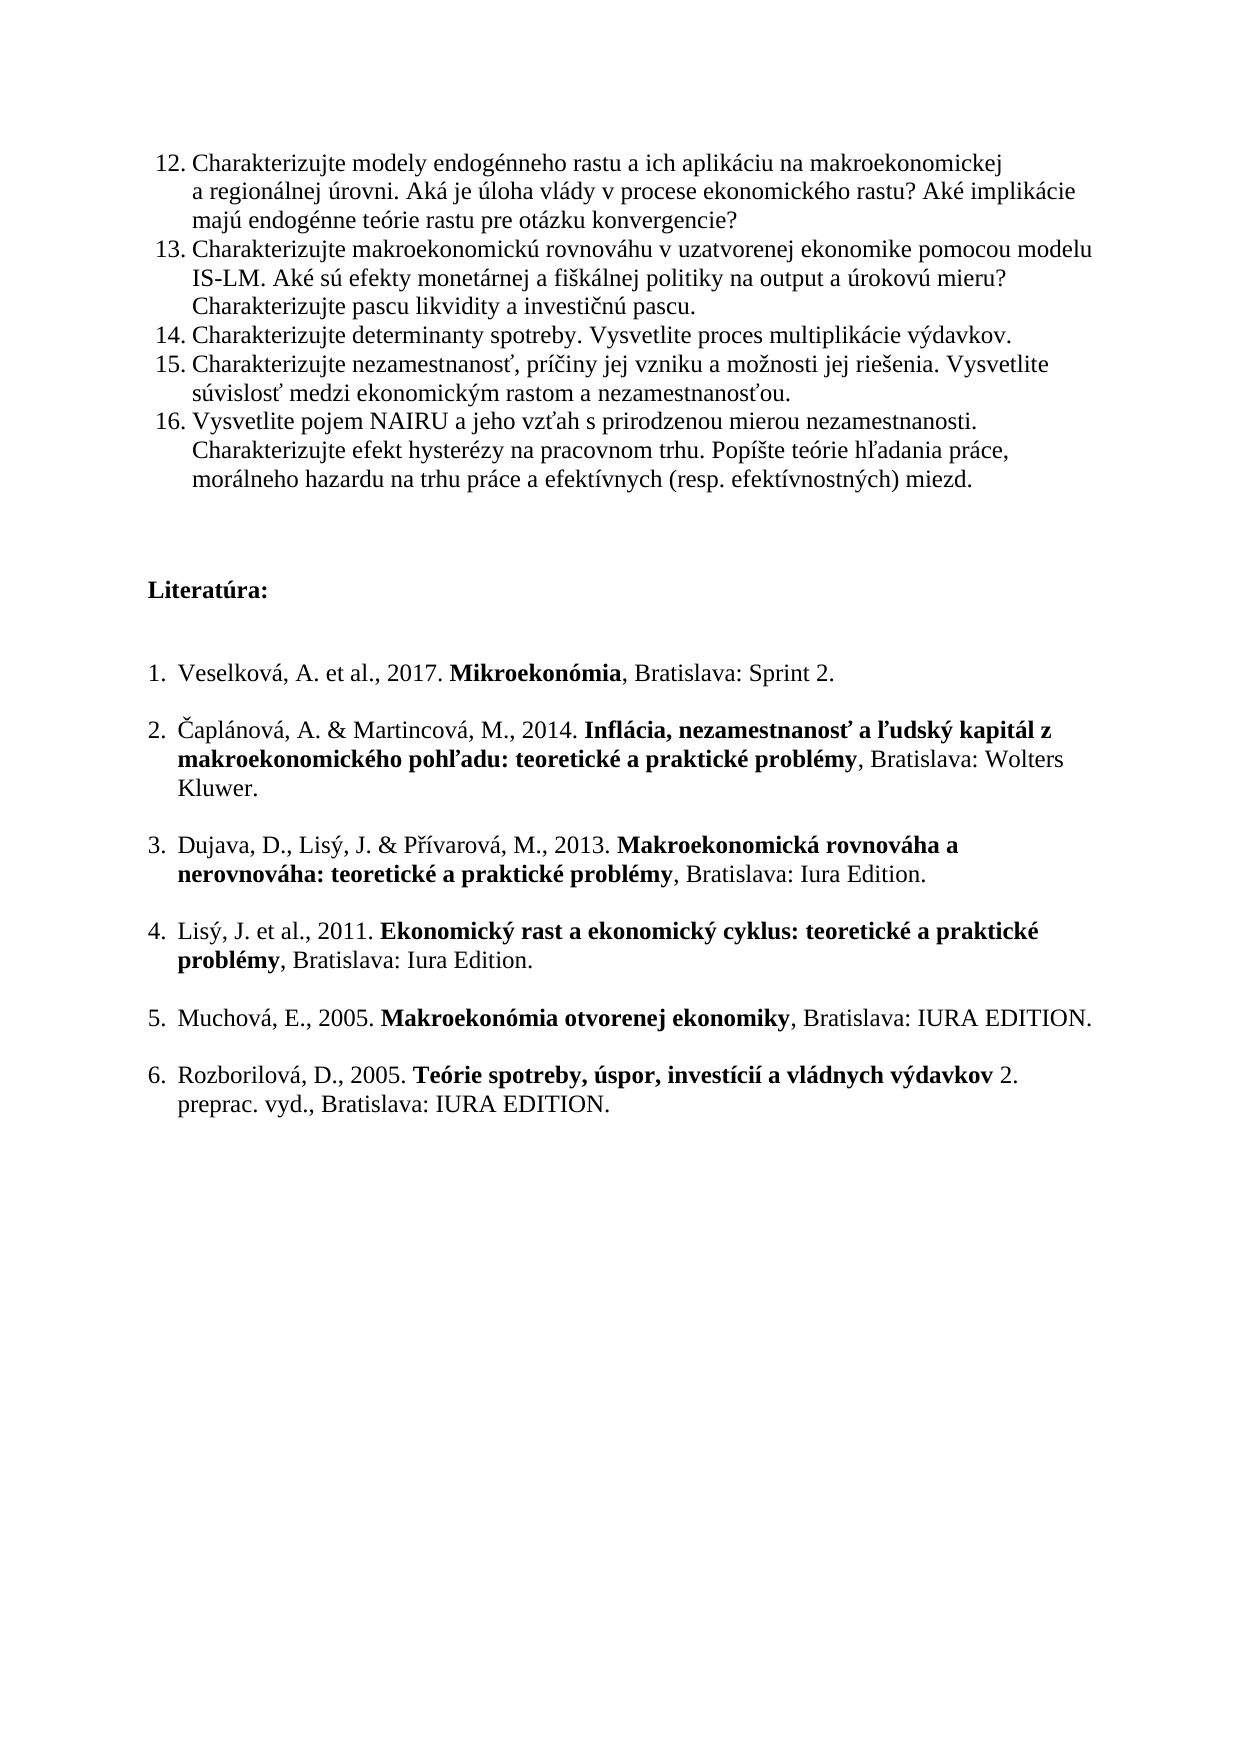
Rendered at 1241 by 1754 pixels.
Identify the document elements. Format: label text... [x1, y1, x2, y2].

list Veselková, A. et al., 2017. Mikroekonómia, Bratislava: Sprint 2. [148, 658, 1093, 686]
list Vysvetlite pojem NAIRU a jeho vzťah s prirodzenou mierou nezamestnanosti. Charakterizujte efekt hysterézy na pracovnom trhu. Popíšte teórie hľadania práce, morálneho hazardu na trhu práce a efektívnych (resp. efektívnostných) miezd. [155, 406, 1093, 493]
list Dujava, D., Lisý, J. & Přívarová, M., 2013. Makroekonomická rovnováha a nerovnováha: teoretické a praktické problémy, Bratislava: Iura Edition. [148, 830, 1093, 888]
text Literatúra: [148, 575, 1093, 604]
list Muchová, E., 2005. Makroekonómia otvorenej ekonomiky, Bratislava: IURA EDITION. [148, 1003, 1093, 1031]
list Čaplánová, A. & Martincová, M., 2014. Inflácia, nezamestnanosť a ľudský kapitál z makroekonomického pohľadu: teoretické a praktické problémy, Bratislava: Wolters Kluwer. [148, 715, 1093, 801]
list Charakterizujte nezamestnanosť, príčiny jej vzniku a možnosti jej riešenia. Vysvetlite súvislosť medzi ekonomickým rastom a nezamestnanosťou. [155, 349, 1093, 406]
list Rozborilová, D., 2005. Teórie spotreby, úspor, investícií a vládnych výdavkov 2. preprac. vyd., Bratislava: IURA EDITION. [148, 1060, 1093, 1118]
list Charakterizujte modely endogénneho rastu a ich aplikáciu na makroekonomickej a regionálnej úrovni. Aká je úloha vlády v procese ekonomického rastu? Aké implikácie majú endogénne teórie rastu pre otázku konvergencie? [155, 148, 1093, 234]
list Charakterizujte makroekonomickú rovnováhu v uzatvorenej ekonomike pomocou modelu IS-LM. Aké sú efekty monetárnej a fiškálnej politiky na output a úrokovú mieru? Charakterizujte pascu likvidity a investičnú pascu. [155, 234, 1093, 320]
list Lisý, J. et al., 2011. Ekonomický rast a ekonomický cyklus: teoretické a praktické problémy, Bratislava: Iura Edition. [148, 916, 1093, 974]
list Charakterizujte determinanty spotreby. Vysvetlite proces multiplikácie výdavkov. [155, 320, 1093, 349]
